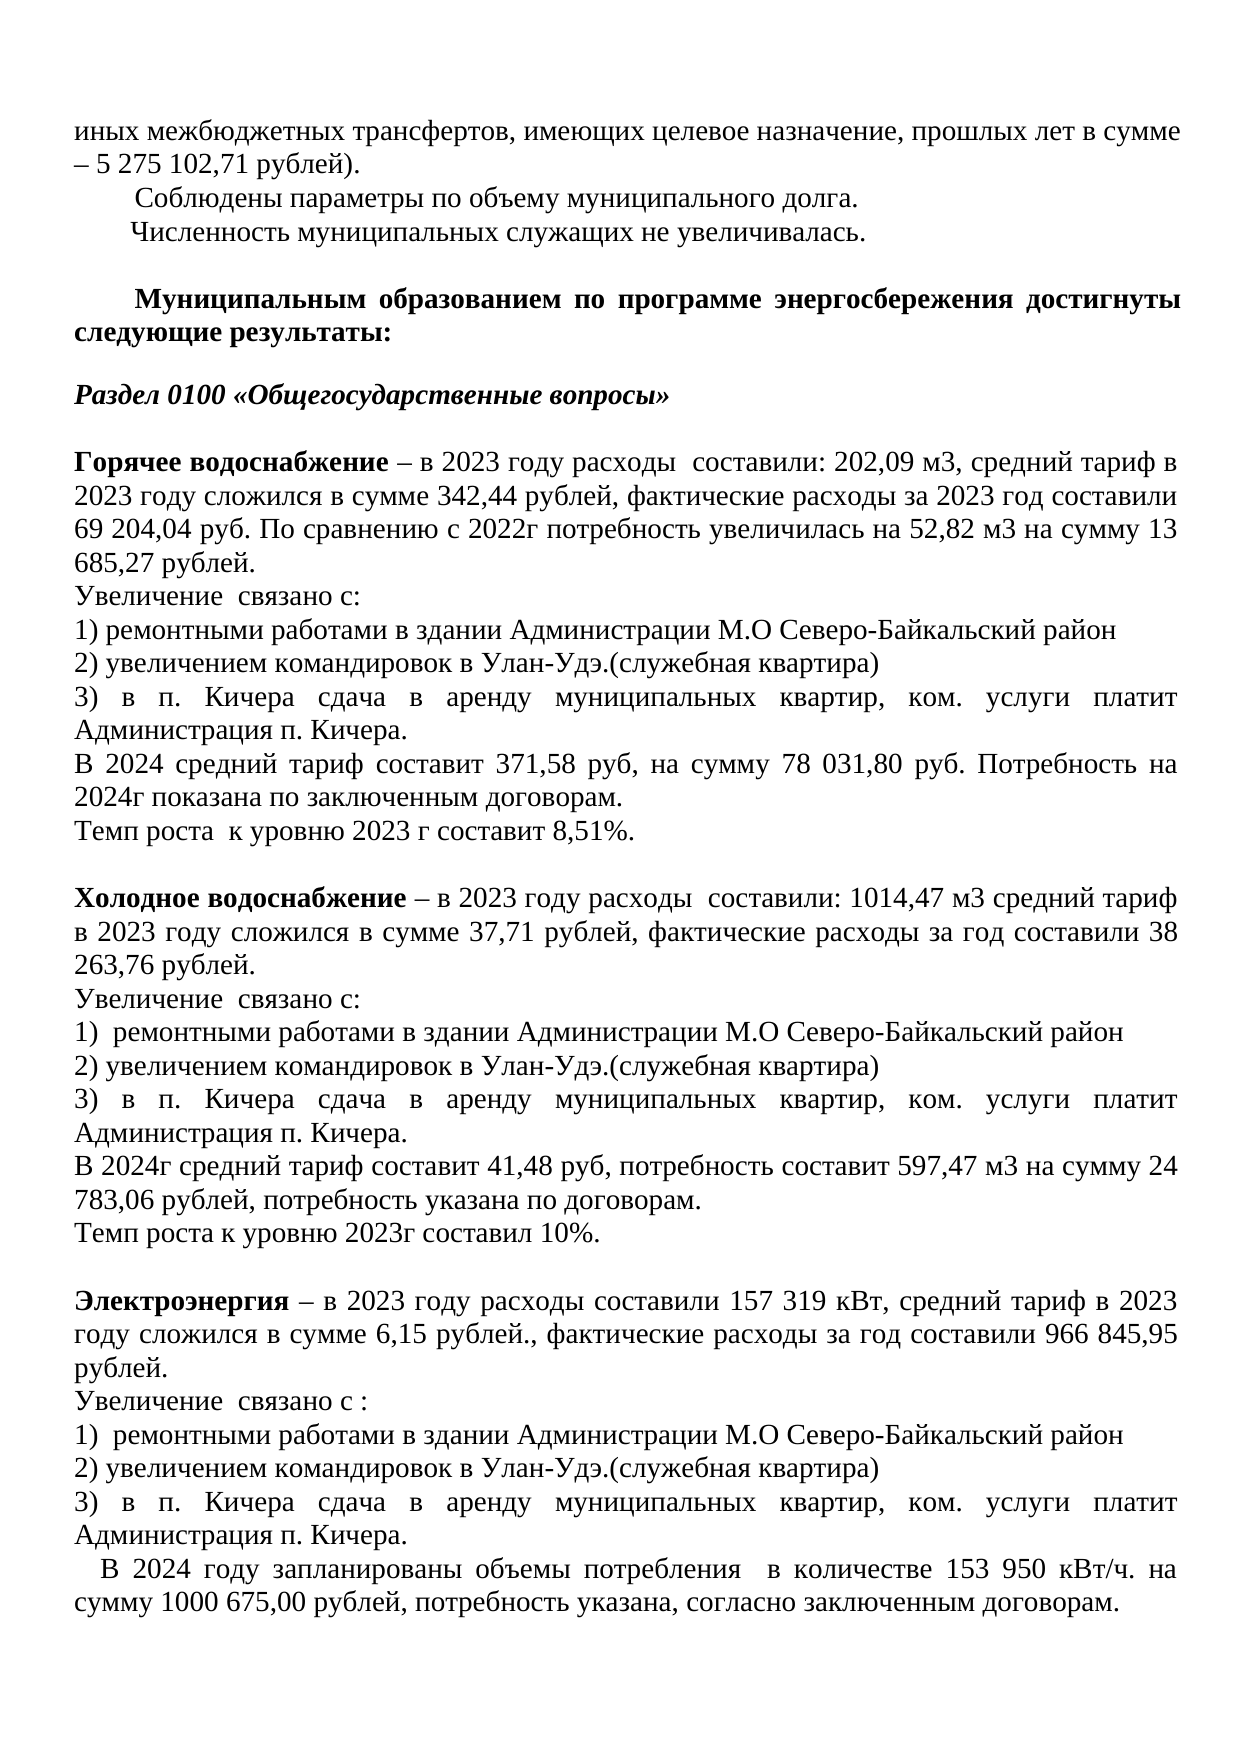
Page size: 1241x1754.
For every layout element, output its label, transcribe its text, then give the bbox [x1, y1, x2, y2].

text 3) в п. Кичера сдача в аренду муниципальных квартир, ком. услуги платит Администрация п. Кичера. [74, 1081, 1179, 1148]
text Увеличение связано с: [74, 578, 1179, 612]
text 3) в п. Кичера сдача в аренду муниципальных квартир, ком. услуги платит Администрация п. Кичера. [74, 1484, 1179, 1551]
text Увеличение связано с: [74, 981, 1179, 1014]
text Увеличение связано с : [74, 1383, 1179, 1417]
text Электроэнергия – в 2023 году расходы составили 157 319 кВт, средний тариф в 2023 году сложился в сумме 6,15 рублей., фактические расходы за год составили 966 845,95 рублей. [74, 1283, 1179, 1383]
text Горячее водоснабжение – в 2023 году расходы составили: 202,09 м3, средний тариф в 2023 году сложился в сумме 342,44 рублей, фактические расходы за 2023 год составили 69 204,04 руб. По сравнению с 2022г потребность увеличилась на 52,82 м3 на сумму 13 685,27 рублей. [74, 444, 1179, 578]
text Холодное водоснабжение – в 2023 году расходы составили: 1014,47 м3 средний тариф в 2023 году сложился в сумме 37,71 рублей, фактические расходы за год составили 38 263,76 рублей. [74, 880, 1179, 981]
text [74, 113, 1182, 180]
text 3) в п. Кичера сдача в аренду муниципальных квартир, ком. услуги платит Администрация п. Кичера. [74, 679, 1179, 746]
text 2) увеличением командировок в Улан-Удэ.(служебная квартира) [74, 1450, 1179, 1484]
text В 2024 году запланированы объемы потребления в количестве 153 950 кВт/ч. на сумму 1000 675,00 рублей, потребность указана, согласно заключенным договорам. [74, 1551, 1179, 1618]
text Численность муниципальных служащих не увеличивалась. [74, 214, 1182, 247]
text Темп роста к уровню 2023 г составит 8,51%. [74, 813, 1179, 847]
text 1) ремонтными работами в здании Администрации М.О Северо-Байкальский район [74, 1014, 1179, 1048]
text Соблюдены параметры по объему муниципального долга. [74, 180, 1182, 214]
text В 2024 средний тариф составит 371,58 руб, на сумму 78 031,80 руб. Потребность на 2024г показана по заключенным договорам. [74, 746, 1179, 813]
text В 2024г средний тариф составит 41,48 руб, потребность составит 597,47 м3 на сумму 24 783,06 рублей, потребность указана по договорам. [74, 1148, 1179, 1216]
text 2) увеличением командировок в Улан-Удэ.(служебная квартира) [74, 1048, 1179, 1081]
text Муниципальным образованием по программе энергосбережения достигнуты следующие результаты: [74, 281, 1182, 348]
text Раздел 0100 «Общегосударственные вопросы» [74, 377, 1182, 411]
text Темп роста к уровню 2023г составил 10%. [74, 1216, 1179, 1249]
text 1) ремонтными работами в здании Администрации М.О Северо-Байкальский район [74, 1417, 1179, 1450]
text 1) ремонтными работами в здании Администрации М.О Северо-Байкальский район [74, 612, 1179, 645]
text 2) увеличением командировок в Улан-Удэ.(служебная квартира) [74, 645, 1179, 679]
